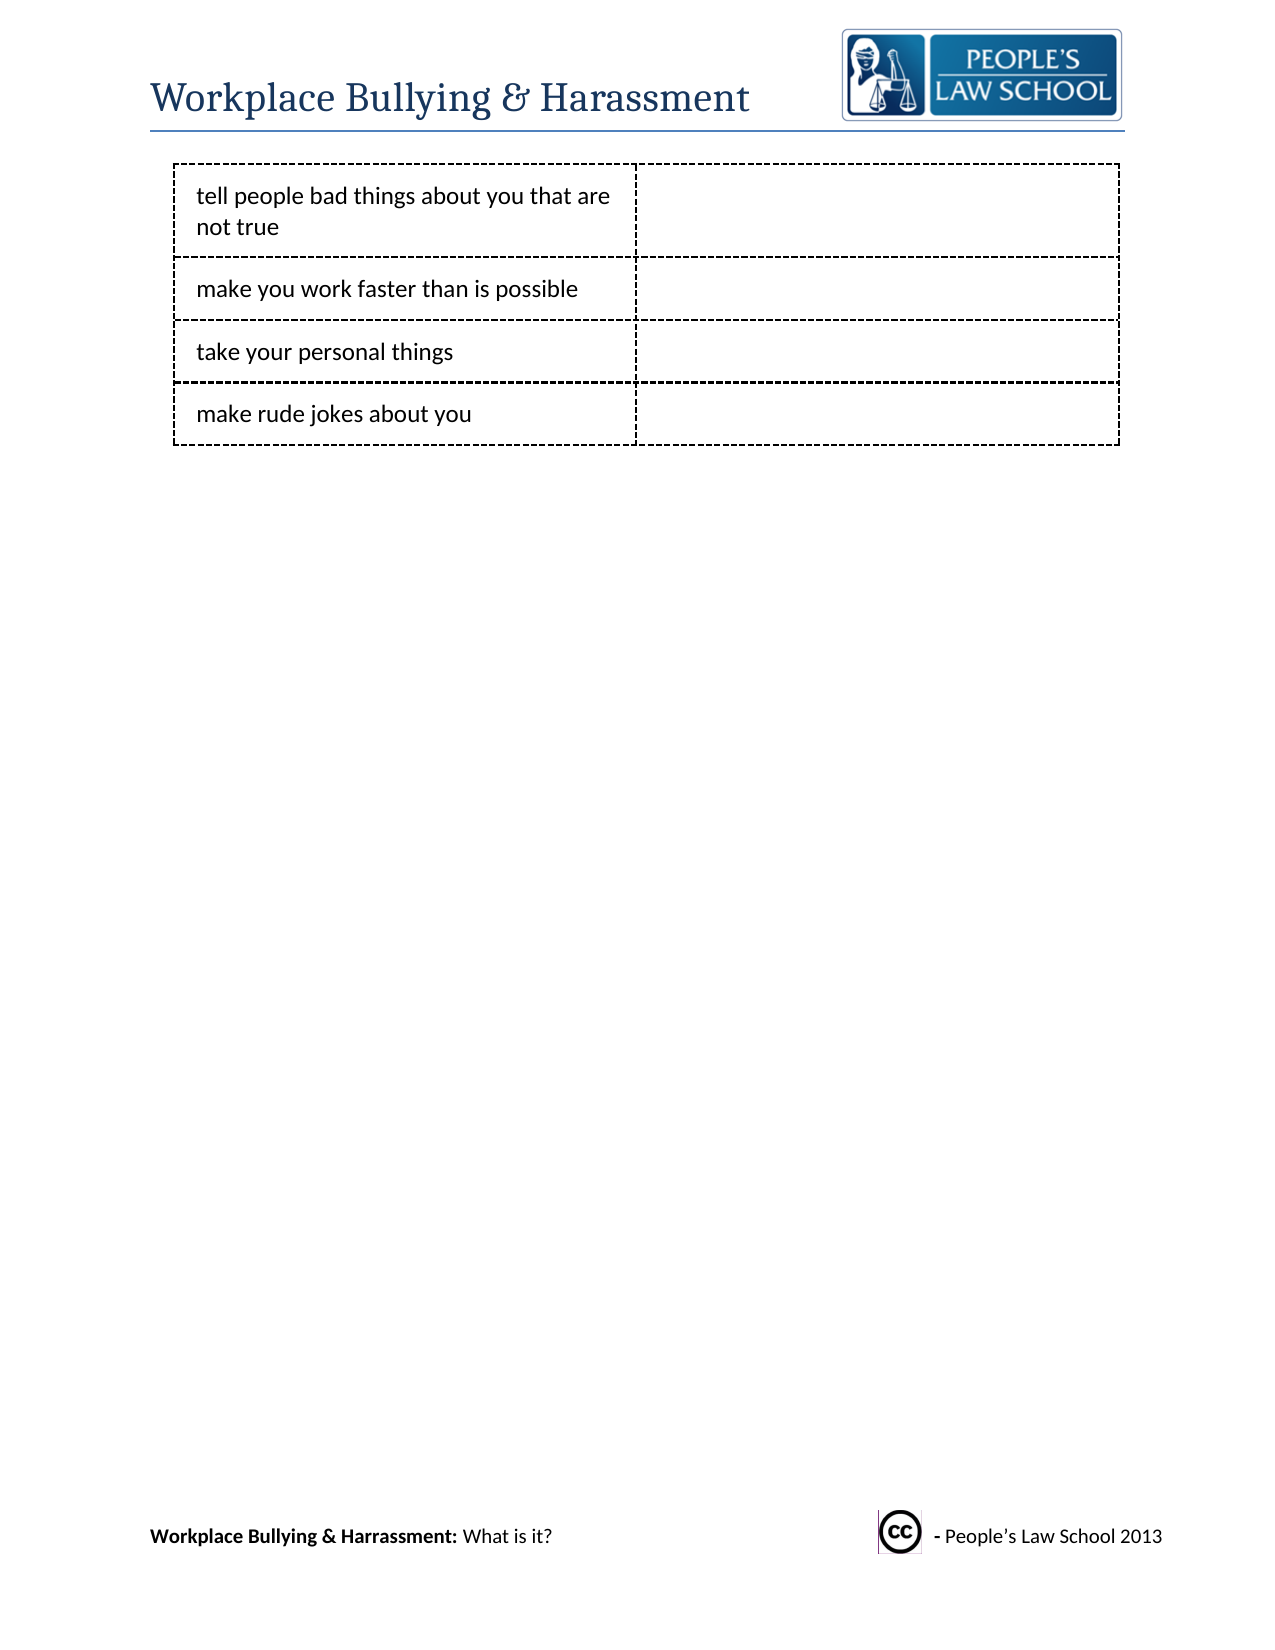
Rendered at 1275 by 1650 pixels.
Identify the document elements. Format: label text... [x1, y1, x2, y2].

picture [878, 1510, 922, 1554]
table_cell [636, 319, 1119, 381]
table_cell make you work faster than is possible [174, 256, 636, 319]
table_cell tell people bad things about you that are not true [174, 163, 636, 256]
table_cell [636, 381, 1119, 444]
table_cell make rude jokes about you [174, 381, 636, 444]
table_cell [636, 256, 1119, 319]
table_cell [636, 163, 1119, 256]
picture [840, 27, 1124, 123]
table_cell take your personal things [174, 319, 636, 381]
